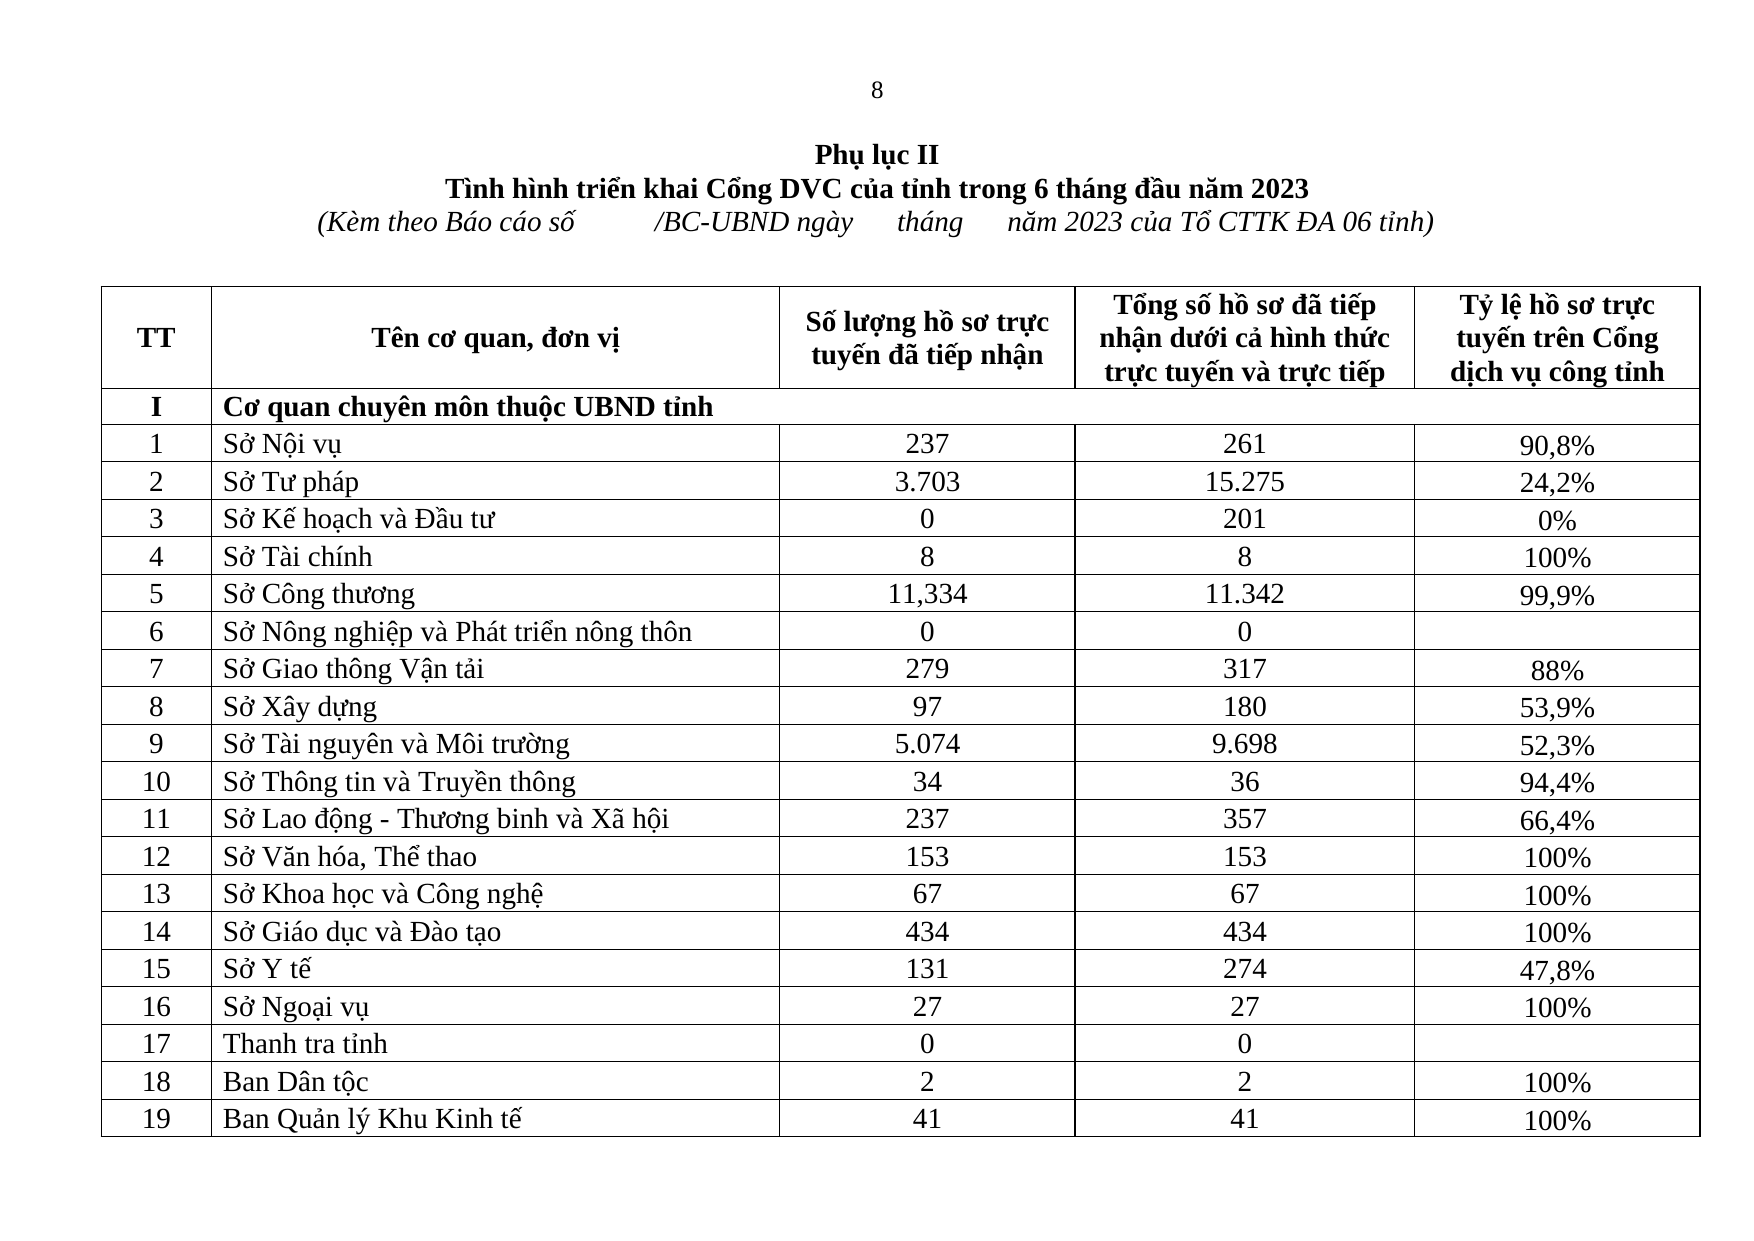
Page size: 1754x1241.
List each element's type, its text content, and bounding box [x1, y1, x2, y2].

table_cell 237 [780, 425, 1074, 461]
table_cell 201 [1076, 500, 1414, 536]
table_cell 5 [102, 575, 211, 611]
table_cell Sở Tài chính [212, 537, 779, 574]
table_cell 0 [780, 1025, 1074, 1061]
table_cell 41 [1076, 1100, 1414, 1136]
table_cell 131 [780, 950, 1074, 986]
table_cell Sở Giao thông Vận tải [212, 650, 779, 686]
table_cell [1415, 612, 1699, 649]
table_cell 13 [102, 875, 211, 911]
table_cell 100% [1415, 537, 1699, 574]
table_cell 16 [102, 987, 211, 1024]
table_cell 99,9% [1415, 575, 1699, 611]
table_cell 88% [1415, 650, 1699, 686]
table_header TT [102, 287, 211, 387]
table_cell 5.074 [780, 725, 1074, 761]
text Tình hình triển khai Cổng DVC của tỉnh trong 6 tháng đầu năm 2023 [100, 171, 1653, 204]
table_cell 180 [1076, 687, 1414, 724]
text (Kèm theo Báo cáo số /BC-UBND ngày tháng năm 2023 của Tổ CTTK ĐA 06 tỉnh) [100, 204, 1653, 238]
table_cell 8 [102, 687, 211, 724]
table_cell 47,8% [1415, 950, 1699, 986]
table_cell 27 [780, 987, 1074, 1024]
table_cell 27 [1076, 987, 1414, 1024]
table_cell 0 [780, 612, 1074, 649]
table_cell 100% [1415, 837, 1699, 874]
table_cell Sở Ngoại vụ [212, 987, 779, 1024]
table_cell 52,3% [1415, 725, 1699, 761]
table_cell 317 [1076, 650, 1414, 686]
table_cell 24,2% [1415, 462, 1699, 499]
table_cell 12 [102, 837, 211, 874]
table_cell Sở Xây dựng [212, 687, 779, 724]
table_cell I [102, 389, 211, 424]
table_cell 434 [780, 912, 1074, 949]
table_header Tổng số hồ sơ đã tiếp nhận dưới cả hình thức trực tuyến và trực tiếp [1076, 287, 1414, 387]
table_cell 279 [780, 650, 1074, 686]
table_header Số lượng hồ sơ trực tuyến đã tiếp nhận [780, 287, 1074, 387]
table_cell 237 [780, 800, 1074, 836]
table_cell Sở Văn hóa, Thể thao [212, 837, 779, 874]
table_cell [1415, 1025, 1699, 1061]
table_cell Sở Khoa học và Công nghệ [212, 875, 779, 911]
table_cell 15 [102, 950, 211, 986]
table_cell 9.698 [1076, 725, 1414, 761]
table_cell 261 [1076, 425, 1414, 461]
table_cell 11 [102, 800, 211, 836]
table_cell 18 [102, 1062, 211, 1099]
table_cell 434 [1076, 912, 1414, 949]
table_cell 1 [102, 425, 211, 461]
table_cell Cơ quan chuyên môn thuộc UBND tỉnh [212, 389, 1699, 424]
table_cell Sở Tư pháp [212, 462, 779, 499]
table_cell 0 [1076, 1025, 1414, 1061]
table_cell Sở Nội vụ [212, 425, 779, 461]
table_cell Sở Giáo dục và Đào tạo [212, 912, 779, 949]
table_cell 2 [102, 462, 211, 499]
table_cell 100% [1415, 987, 1699, 1024]
table_cell 6 [102, 612, 211, 649]
table_cell Ban Quản lý Khu Kinh tế [212, 1100, 779, 1136]
table_cell Sở Kế hoạch và Đầu tư [212, 500, 779, 536]
table_cell Ban Dân tộc [212, 1062, 779, 1099]
table_cell 34 [780, 762, 1074, 799]
table_cell 8 [1076, 537, 1414, 574]
table_cell 3.703 [780, 462, 1074, 499]
table_cell 11,334 [780, 575, 1074, 611]
table_cell 274 [1076, 950, 1414, 986]
table_cell 19 [102, 1100, 211, 1136]
table_cell 153 [1076, 837, 1414, 874]
table_cell 100% [1415, 1100, 1699, 1136]
table_cell 41 [780, 1100, 1074, 1136]
table_cell Sở Tài nguyên và Môi trường [212, 725, 779, 761]
table_cell 2 [1076, 1062, 1414, 1099]
table_cell 90,8% [1415, 425, 1699, 461]
table_cell 11.342 [1076, 575, 1414, 611]
table_cell Thanh tra tỉnh [212, 1025, 779, 1061]
table_cell 53,9% [1415, 687, 1699, 724]
table_cell 8 [780, 537, 1074, 574]
table_cell 0% [1415, 500, 1699, 536]
table_cell 0 [1076, 612, 1414, 649]
table_cell 9 [102, 725, 211, 761]
table_cell 4 [102, 537, 211, 574]
table_cell 17 [102, 1025, 211, 1061]
table_cell 0 [780, 500, 1074, 536]
table_cell 66,4% [1415, 800, 1699, 836]
table_header Tên cơ quan, đơn vị [212, 287, 779, 387]
table_cell 100% [1415, 912, 1699, 949]
table_cell 14 [102, 912, 211, 949]
table_header Tỷ lệ hồ sơ trực tuyến trên Cổng dịch vụ công tỉnh [1415, 287, 1699, 387]
table_cell 7 [102, 650, 211, 686]
table_cell 153 [780, 837, 1074, 874]
table_cell Sở Thông tin và Truyền thông [212, 762, 779, 799]
table_cell 100% [1415, 1062, 1699, 1099]
table_cell 97 [780, 687, 1074, 724]
table_cell 10 [102, 762, 211, 799]
table_cell 357 [1076, 800, 1414, 836]
table_cell Sở Nông nghiệp và Phát triển nông thôn [212, 612, 779, 649]
table_cell 100% [1415, 875, 1699, 911]
table_cell 94,4% [1415, 762, 1699, 799]
text Phụ lục II [100, 137, 1653, 171]
table_cell 36 [1076, 762, 1414, 799]
table_cell 2 [780, 1062, 1074, 1099]
table_cell 15.275 [1076, 462, 1414, 499]
table_cell Sở Lao động - Thương binh và Xã hội [212, 800, 779, 836]
table_cell 67 [1076, 875, 1414, 911]
table_cell 3 [102, 500, 211, 536]
table_cell 67 [780, 875, 1074, 911]
table_cell Sở Y tế [212, 950, 779, 986]
table_cell Sở Công thương [212, 575, 779, 611]
